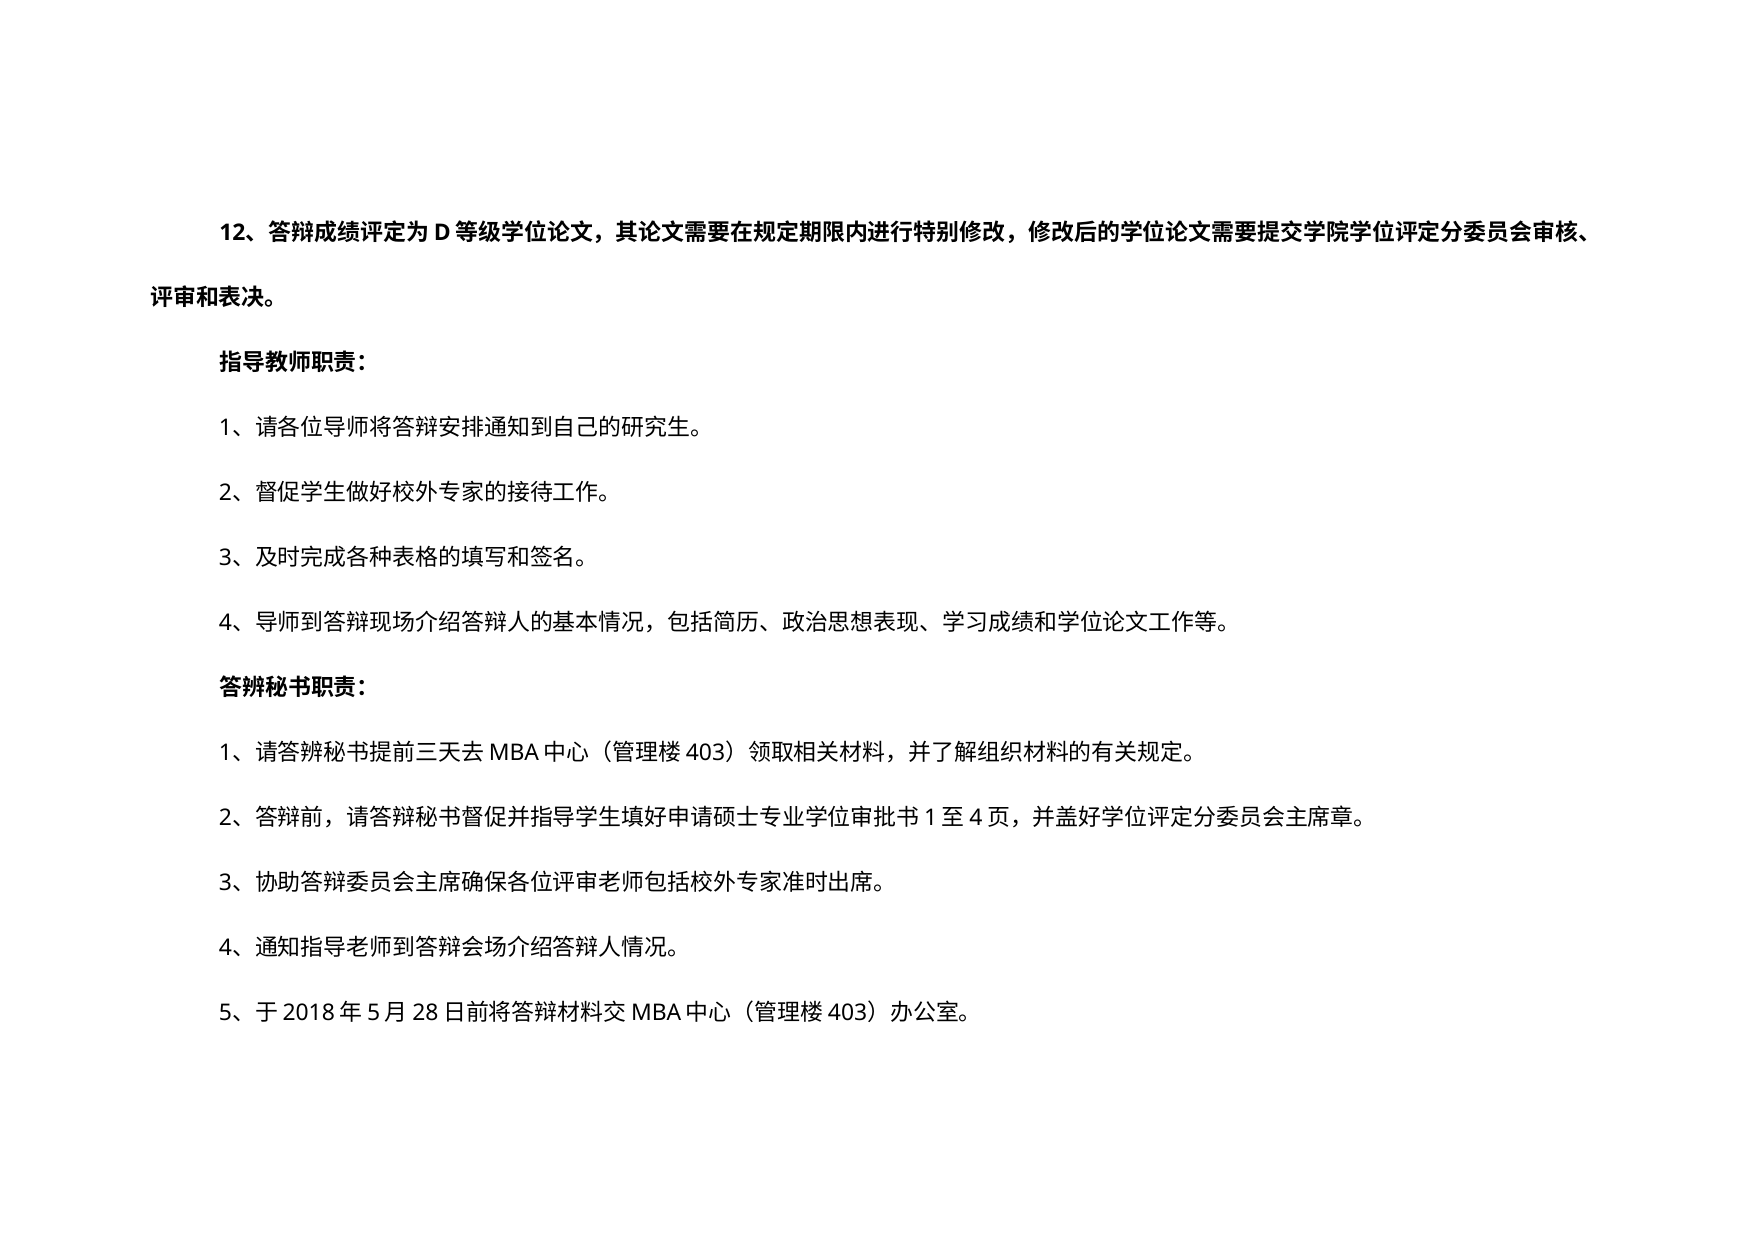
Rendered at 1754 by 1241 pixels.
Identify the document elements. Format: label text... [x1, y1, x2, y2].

text 1、请答辨秘书提前三天去MBA中心（管理楼403）领取相关材料，并了解组织材料的有关规定。 [150, 718, 1604, 783]
text 3、协助答辩委员会主席确保各位评审老师包括校外专家准时出席。 [150, 848, 1604, 913]
text 指导教师职责： [150, 328, 1604, 393]
text 2、督促学生做好校外专家的接待工作。 [150, 458, 1604, 523]
text 4、导师到答辩现场介绍答辩人的基本情况，包括简历、政治思想表现、学习成绩和学位论文工作等。 [150, 588, 1604, 653]
text 答辨秘书职责： [150, 653, 1604, 718]
text 1、请各位导师将答辩安排通知到自己的研究生。 [150, 393, 1604, 458]
text 12、答辩成绩评定为D等级学位论文，其论文需要在规定期限内进行特别修改，修改后的学位论文需要提交学院学位评定分委员会审核、评审和表决。 [150, 198, 1604, 328]
text 3、及时完成各种表格的填写和签名。 [150, 523, 1604, 588]
text 4、通知指导老师到答辩会场介绍答辩人情况。 [150, 913, 1604, 978]
text 5、于2018年5月28日前将答辩材料交MBA中心（管理楼403）办公室。 [150, 978, 1604, 1043]
text 2、答辩前，请答辩秘书督促并指导学生填好申请硕士专业学位审批书1至4页，并盖好学位评定分委员会主席章。 [150, 783, 1604, 848]
